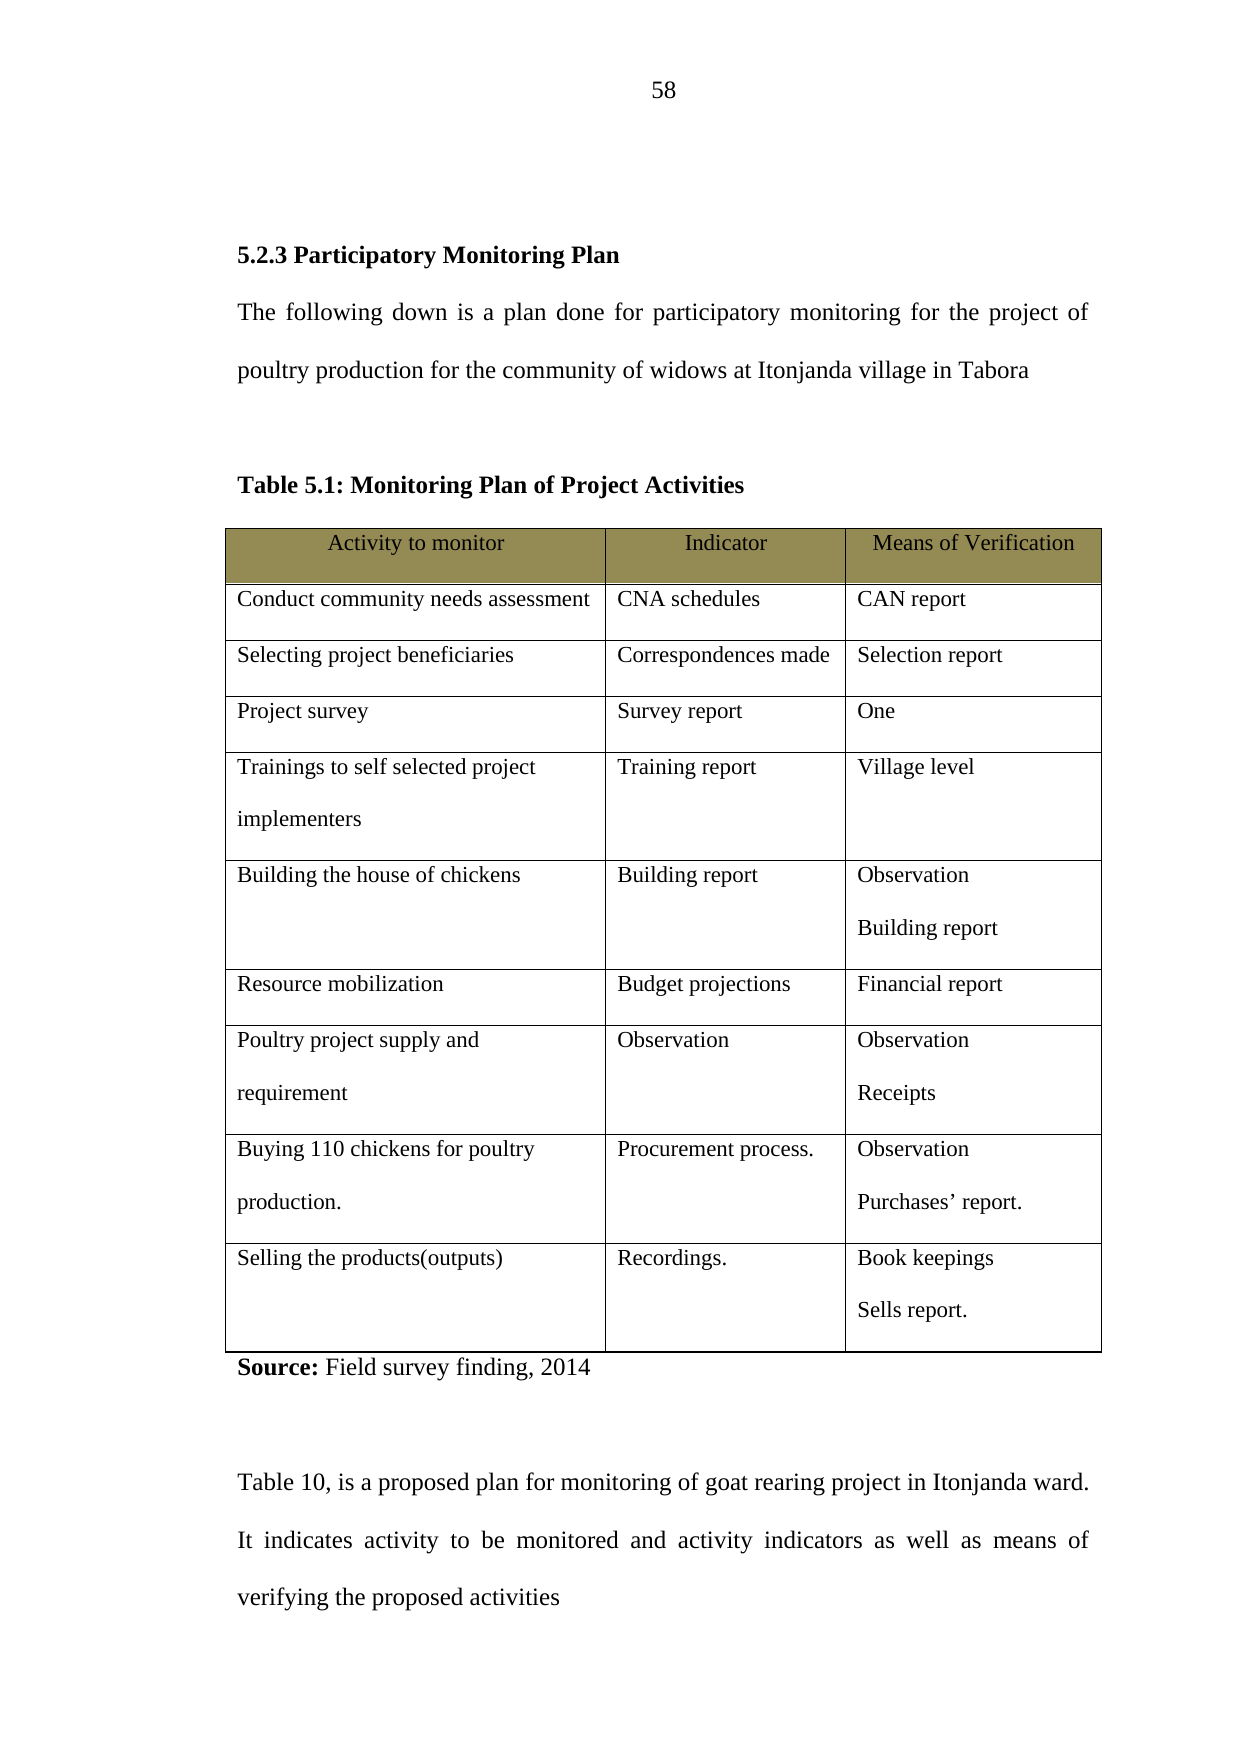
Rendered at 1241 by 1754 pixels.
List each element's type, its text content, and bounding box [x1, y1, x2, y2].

table_cell Poultry project supply and requirement [226, 1026, 605, 1134]
table_cell Village level [846, 753, 1101, 860]
table_cell Observation Purchases’ report. [846, 1135, 1101, 1243]
table_cell Procurement process. [606, 1135, 845, 1243]
table_cell Selecting project beneficiaries [226, 641, 605, 696]
table_cell Buying 110 chickens for poultry production. [226, 1135, 605, 1243]
table_cell Book keepings Sells report. [846, 1244, 1101, 1351]
table_cell Observation Receipts [846, 1026, 1101, 1134]
table_cell Observation Building report [846, 861, 1101, 969]
text Source: Field survey finding, 2014 [237, 1353, 1090, 1381]
table_cell Building the house of chickens [226, 861, 605, 969]
table_cell Building report [606, 861, 845, 969]
table_cell Resource mobilization [226, 970, 605, 1025]
table_cell Observation [606, 1026, 845, 1134]
text Table 5.1: Monitoring Plan of Project Activities [237, 470, 1090, 499]
table_cell CNA schedules [606, 585, 845, 639]
table_header Indicator [606, 529, 845, 583]
text The following down is a plan done for participatory monitoring for the project of poultry production for the community of widows at Itonjanda village in Tabora [237, 297, 1090, 384]
table_cell Survey report [606, 697, 845, 752]
text Table 10, is a proposed plan for monitoring of goat rearing project in Itonjanda ward. It indicates activity to be monitored and activity indicators as well as means of verifying the proposed activities [237, 1467, 1090, 1611]
table_cell Correspondences made [606, 641, 845, 696]
table_cell Trainings to self selected project implementers [226, 753, 605, 860]
table_cell Financial report [846, 970, 1101, 1025]
table_cell Project survey [226, 697, 605, 752]
text 5.2.3 Participatory Monitoring Plan [237, 240, 1090, 269]
table_header Means of Verification [846, 529, 1101, 583]
table_cell Budget projections [606, 970, 845, 1025]
table_cell Training report [606, 753, 845, 860]
table_cell Recordings. [606, 1244, 845, 1351]
table_header Activity to monitor [226, 529, 605, 583]
table_cell Conduct community needs assessment [226, 585, 605, 639]
table_cell Selection report [846, 641, 1101, 696]
table_cell CAN report [846, 585, 1101, 639]
table_cell One [846, 697, 1101, 752]
table_cell Selling the products(outputs) [226, 1244, 605, 1351]
